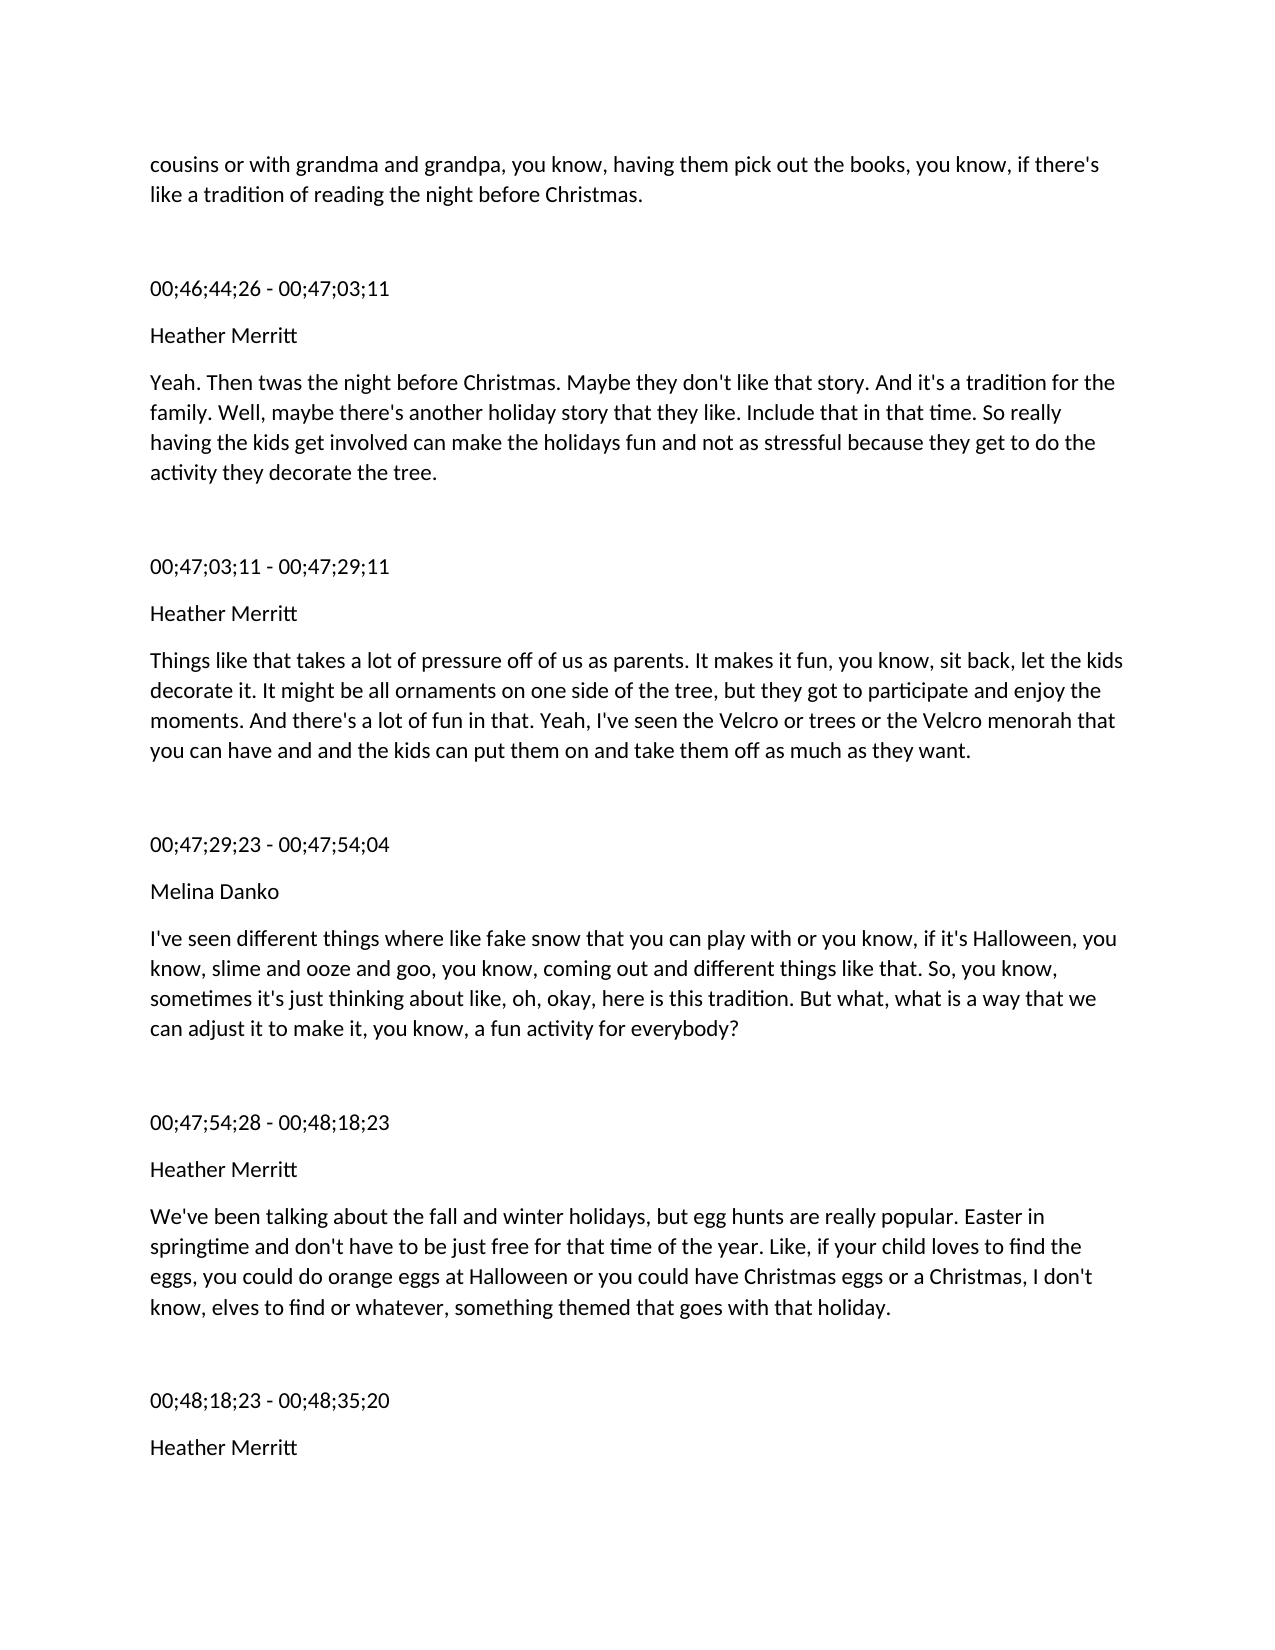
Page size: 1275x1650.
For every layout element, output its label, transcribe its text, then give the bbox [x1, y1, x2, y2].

text Heather Merritt [150, 321, 1125, 349]
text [150, 150, 1125, 208]
text Heather Merritt [150, 599, 1125, 627]
text I've seen different things where like fake snow that you can play with or you know, if it's Halloween, you know, slime and ooze and goo, you know, coming out and different things like that. So, you know, sometimes it's just thinking about like, oh, okay, here is this tradition. But what, what is a way that we can adjust it to make it, you know, a fun activity for everybody? [150, 924, 1125, 1043]
text Yeah. Then twas the night before Christmas. Maybe they don't like that story. And it's a tradition for the family. Well, maybe there's another holiday story that they like. Include that in that time. So really having the kids get involved can make the holidays fun and not as stressful because they get to do the activity they decorate the tree. [150, 368, 1125, 486]
text 00;46;44;26 - 00;47;03;11 [150, 274, 1125, 302]
text Things like that takes a lot of pressure off of us as parents. It makes it fun, you know, sit back, let the kids decorate it. It might be all ornaments on one side of the tree, but they got to participate and enjoy the moments. And there's a lot of fun in that. Yeah, I've seen the Velcro or trees or the Velcro menorah that you can have and and the kids can put them on and take them off as much as they want. [150, 646, 1125, 764]
text 00;47;29;23 - 00;47;54;04 [150, 830, 1125, 858]
text Melina Danko [150, 877, 1125, 905]
text 00;47;54;28 - 00;48;18;23 [150, 1108, 1125, 1136]
text Heather Merritt [150, 1155, 1125, 1183]
text 00;47;03;11 - 00;47;29;11 [150, 552, 1125, 580]
text We've been talking about the fall and winter holidays, but egg hunts are really popular. Easter in springtime and don't have to be just free for that time of the year. Like, if your child loves to find the eggs, you could do orange eggs at Halloween or you could have Christmas eggs or a Christmas, I don't know, elves to find or whatever, something themed that goes with that holiday. [150, 1202, 1125, 1321]
text Heather Merritt [150, 1433, 1125, 1461]
text 00;48;18;23 - 00;48;35;20 [150, 1386, 1125, 1414]
